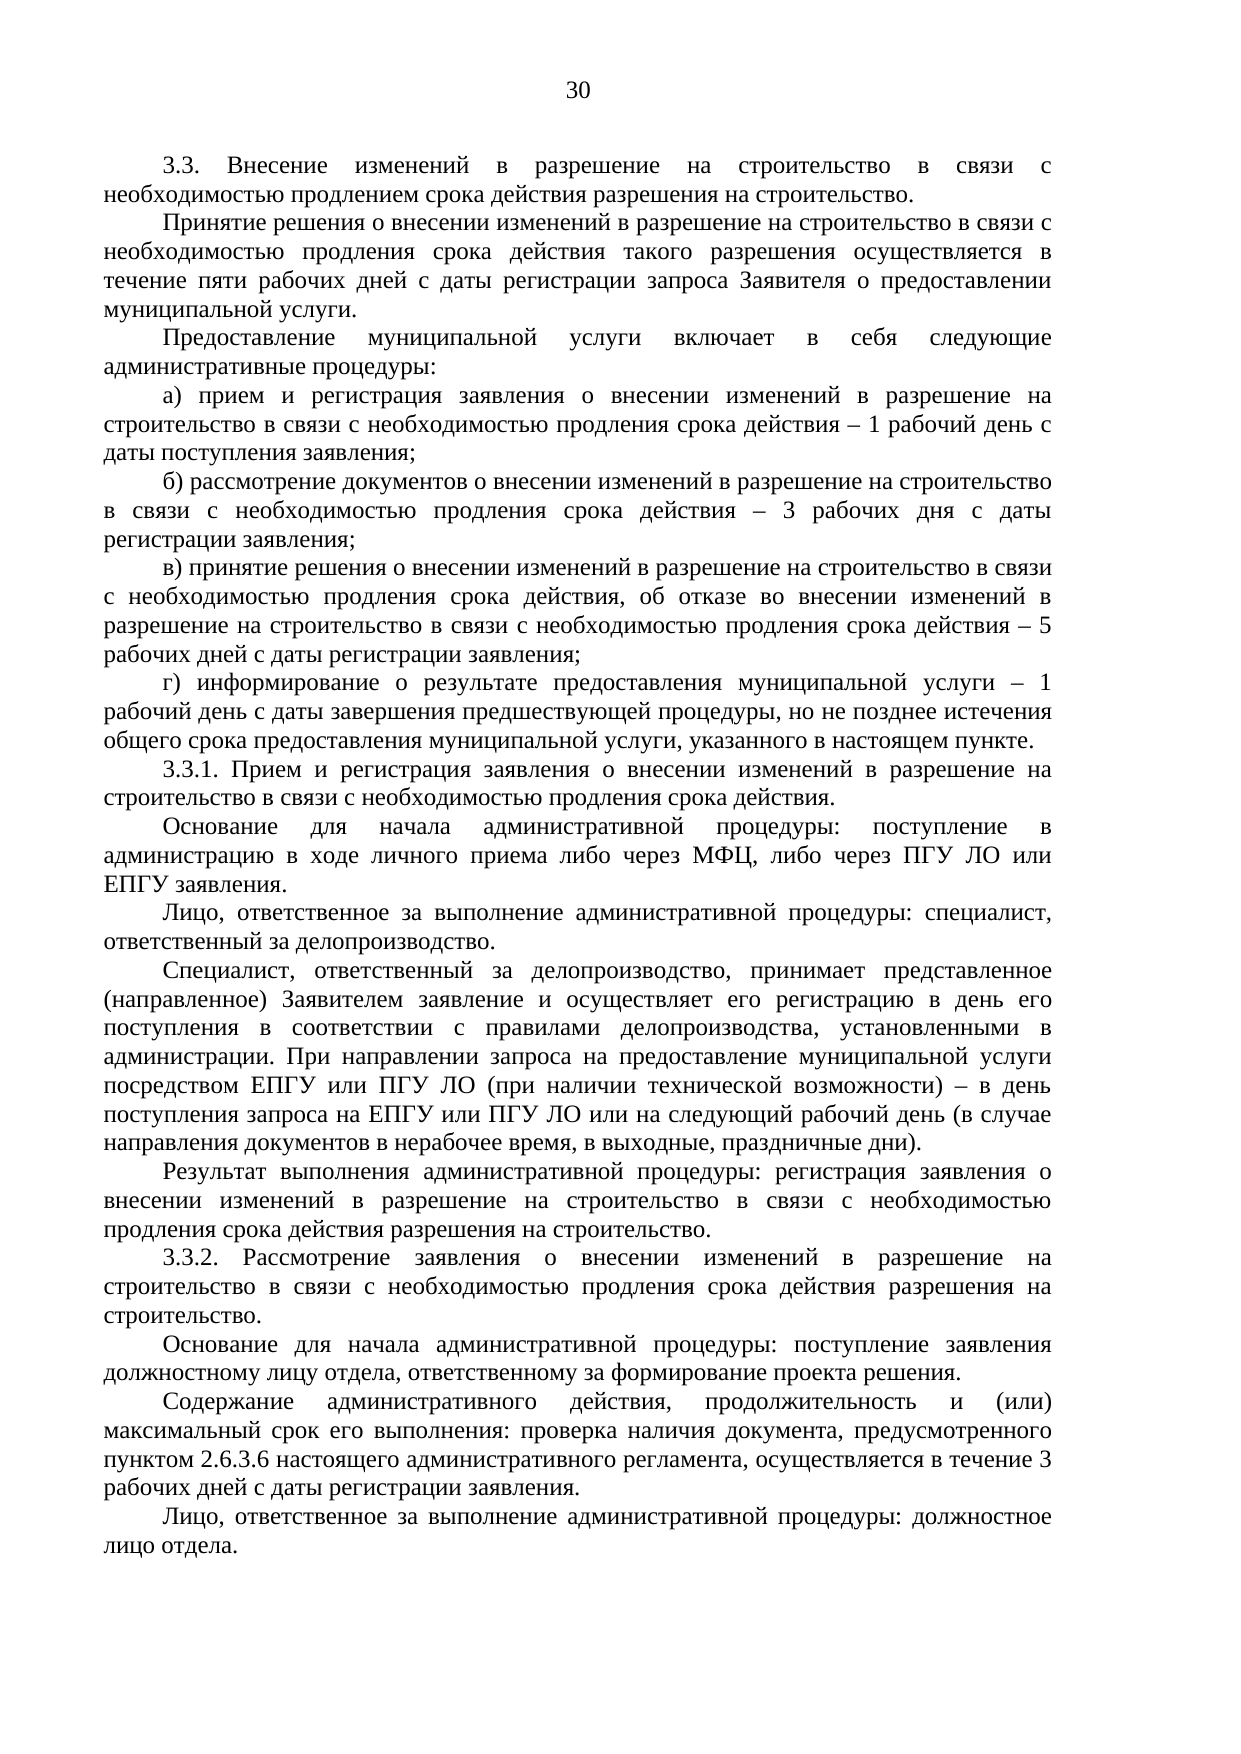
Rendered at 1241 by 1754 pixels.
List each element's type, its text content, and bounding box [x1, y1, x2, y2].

text 3.3.1. Прием и регистрация заявления о внесении изменений в разрешение на строительство в связи с необходимостью продления срока действия. [103, 754, 1053, 811]
text 3.3. Внесение изменений в разрешение на строительство в связи с необходимостью продлением срока действия разрешения на строительство. [103, 150, 1053, 207]
text Лицо, ответственное за выполнение административной процедуры: должностное лицо отдела. [103, 1501, 1053, 1559]
text Принятие решения о внесении изменений в разрешение на строительство в связи с необходимостью продления срока действия такого разрешения осуществляется в течение пяти рабочих дней с даты регистрации запроса Заявителя о предоставлении муниципальной услуги. [103, 207, 1053, 322]
text г) информирование о результате предоставления муниципальной услуги – 1 рабочий день с даты завершения предшествующей процедуры, но не позднее истечения общего срока предоставления муниципальной услуги, указанного в настоящем пункте. [103, 667, 1053, 754]
text Содержание административного действия, продолжительность и (или) максимальный срок его выполнения: проверка наличия документа, предусмотренного пунктом 2.6.3.6 настоящего административного регламента, осуществляется в течение 3 рабочих дней с даты регистрации заявления. [103, 1386, 1053, 1501]
text Результат выполнения административной процедуры: регистрация заявления о внесении изменений в разрешение на строительство в связи с необходимостью продления срока действия разрешения на строительство. [103, 1156, 1053, 1242]
text а) прием и регистрация заявления о внесении изменений в разрешение на строительство в связи с необходимостью продления срока действия – 1 рабочий день с даты поступления заявления; [103, 380, 1053, 466]
text Предоставление муниципальной услуги включает в себя следующие административные процедуры: [103, 322, 1053, 380]
text в) принятие решения о внесении изменений в разрешение на строительство в связи с необходимостью продления срока действия, об отказе во внесении изменений в разрешение на строительство в связи с необходимостью продления срока действия – 5 рабочих дней с даты регистрации заявления; [103, 552, 1053, 667]
text Основание для начала административной процедуры: поступление заявления должностному лицу отдела, ответственному за формирование проекта решения. [103, 1329, 1053, 1386]
text б) рассмотрение документов о внесении изменений в разрешение на строительство в связи с необходимостью продления срока действия – 3 рабочих дня с даты регистрации заявления; [103, 466, 1053, 552]
text Основание для начала административной процедуры: поступление в администрацию в ходе личного приема либо через МФЦ, либо через ПГУ ЛО или ЕПГУ заявления. [103, 811, 1053, 897]
text Специалист, ответственный за делопроизводство, принимает представленное (направленное) Заявителем заявление и осуществляет его регистрацию в день его поступления в соответствии с правилами делопроизводства, установленными в администрации. При направлении запроса на предоставление муниципальной услуги посредством ЕПГУ или ПГУ ЛО (при наличии технической возможности) – в день поступления запроса на ЕПГУ или ПГУ ЛО или на следующий рабочий день (в случае направления документов в нерабочее время, в выходные, праздничные дни). [103, 955, 1053, 1156]
text Лицо, ответственное за выполнение административной процедуры: специалист, ответственный за делопроизводство. [103, 897, 1053, 955]
text 3.3.2. Рассмотрение заявления о внесении изменений в разрешение на строительство в связи с необходимостью продления срока действия разрешения на строительство. [103, 1242, 1053, 1329]
